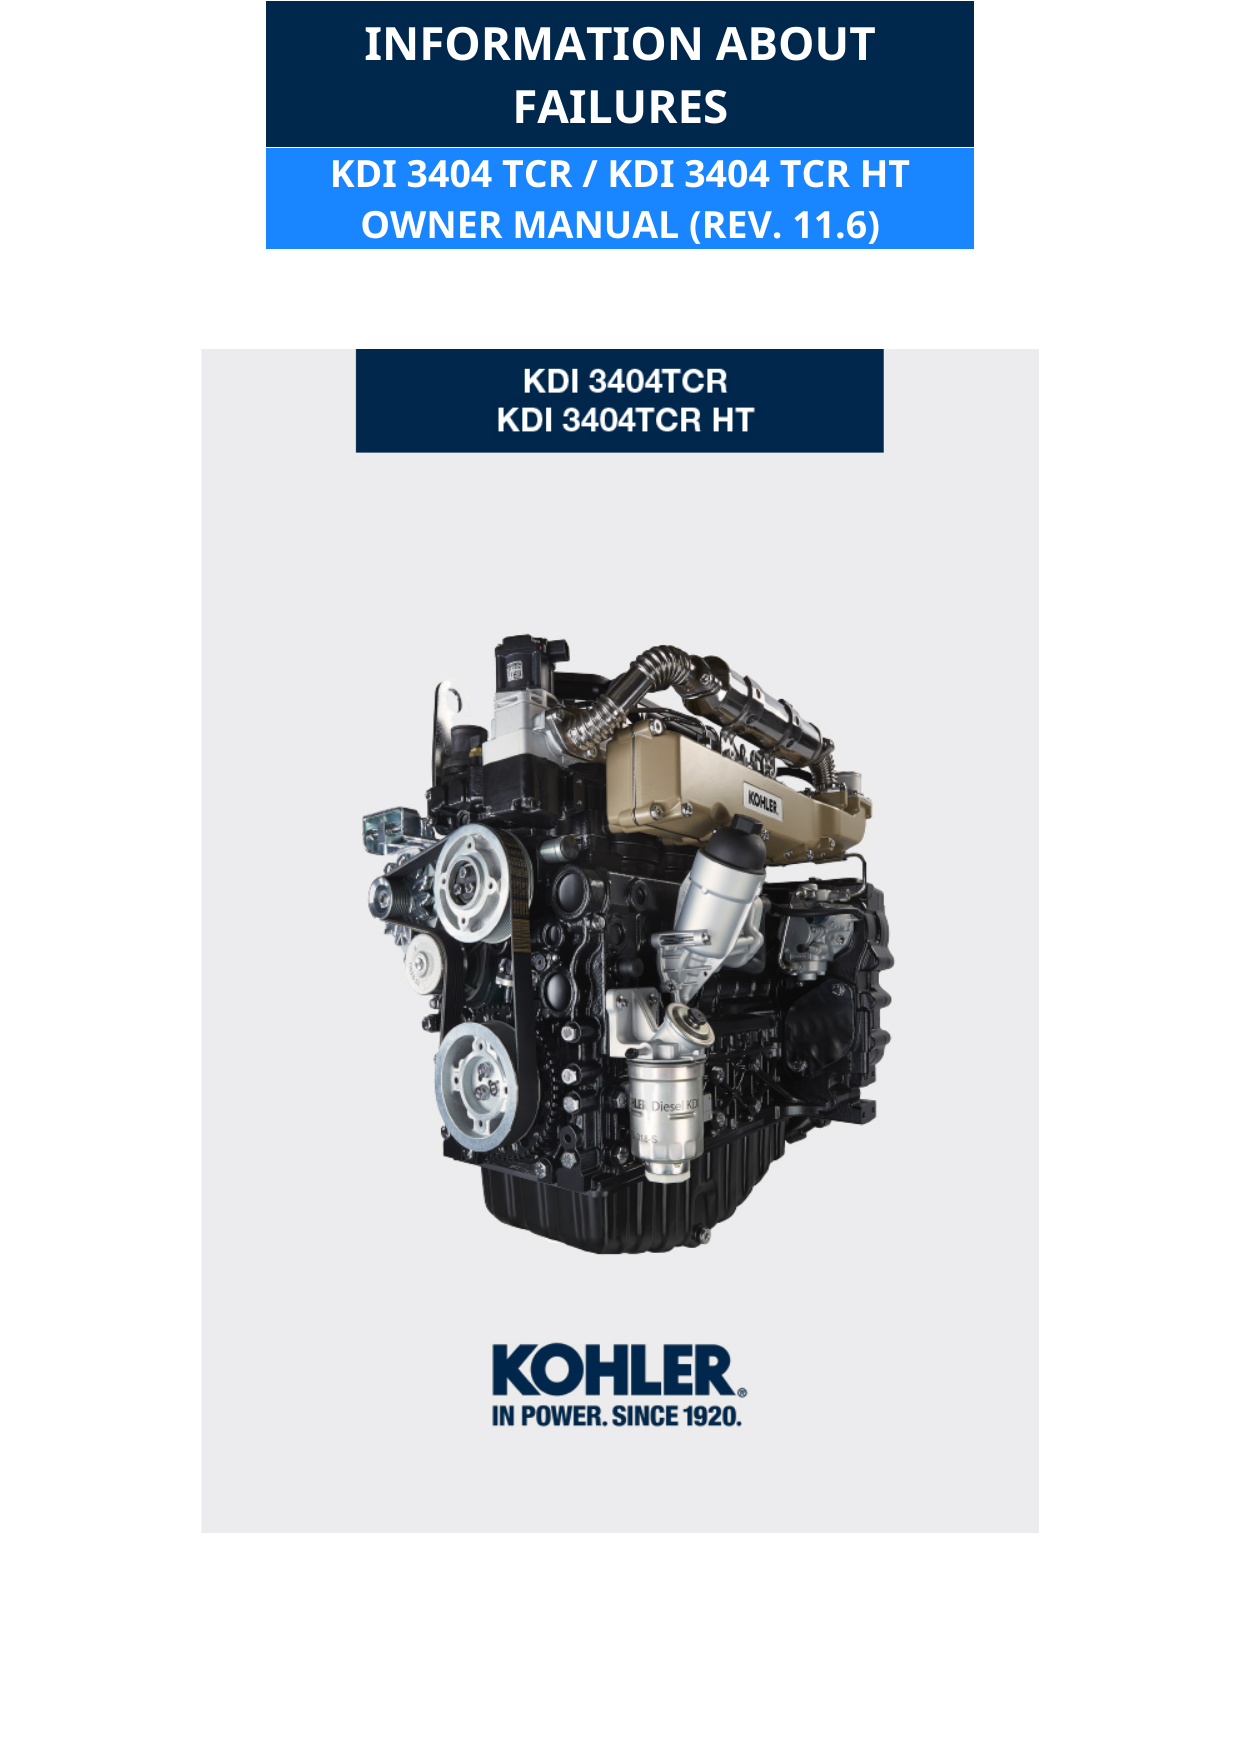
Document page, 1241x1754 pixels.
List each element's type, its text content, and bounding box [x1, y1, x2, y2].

table_header Information about failures [266, 1, 974, 147]
table_cell KDI 3404 TCR / KDI 3404 TCR HT Owner Manual (REV. 11.6) [266, 148, 974, 249]
picture [201, 349, 1039, 1533]
